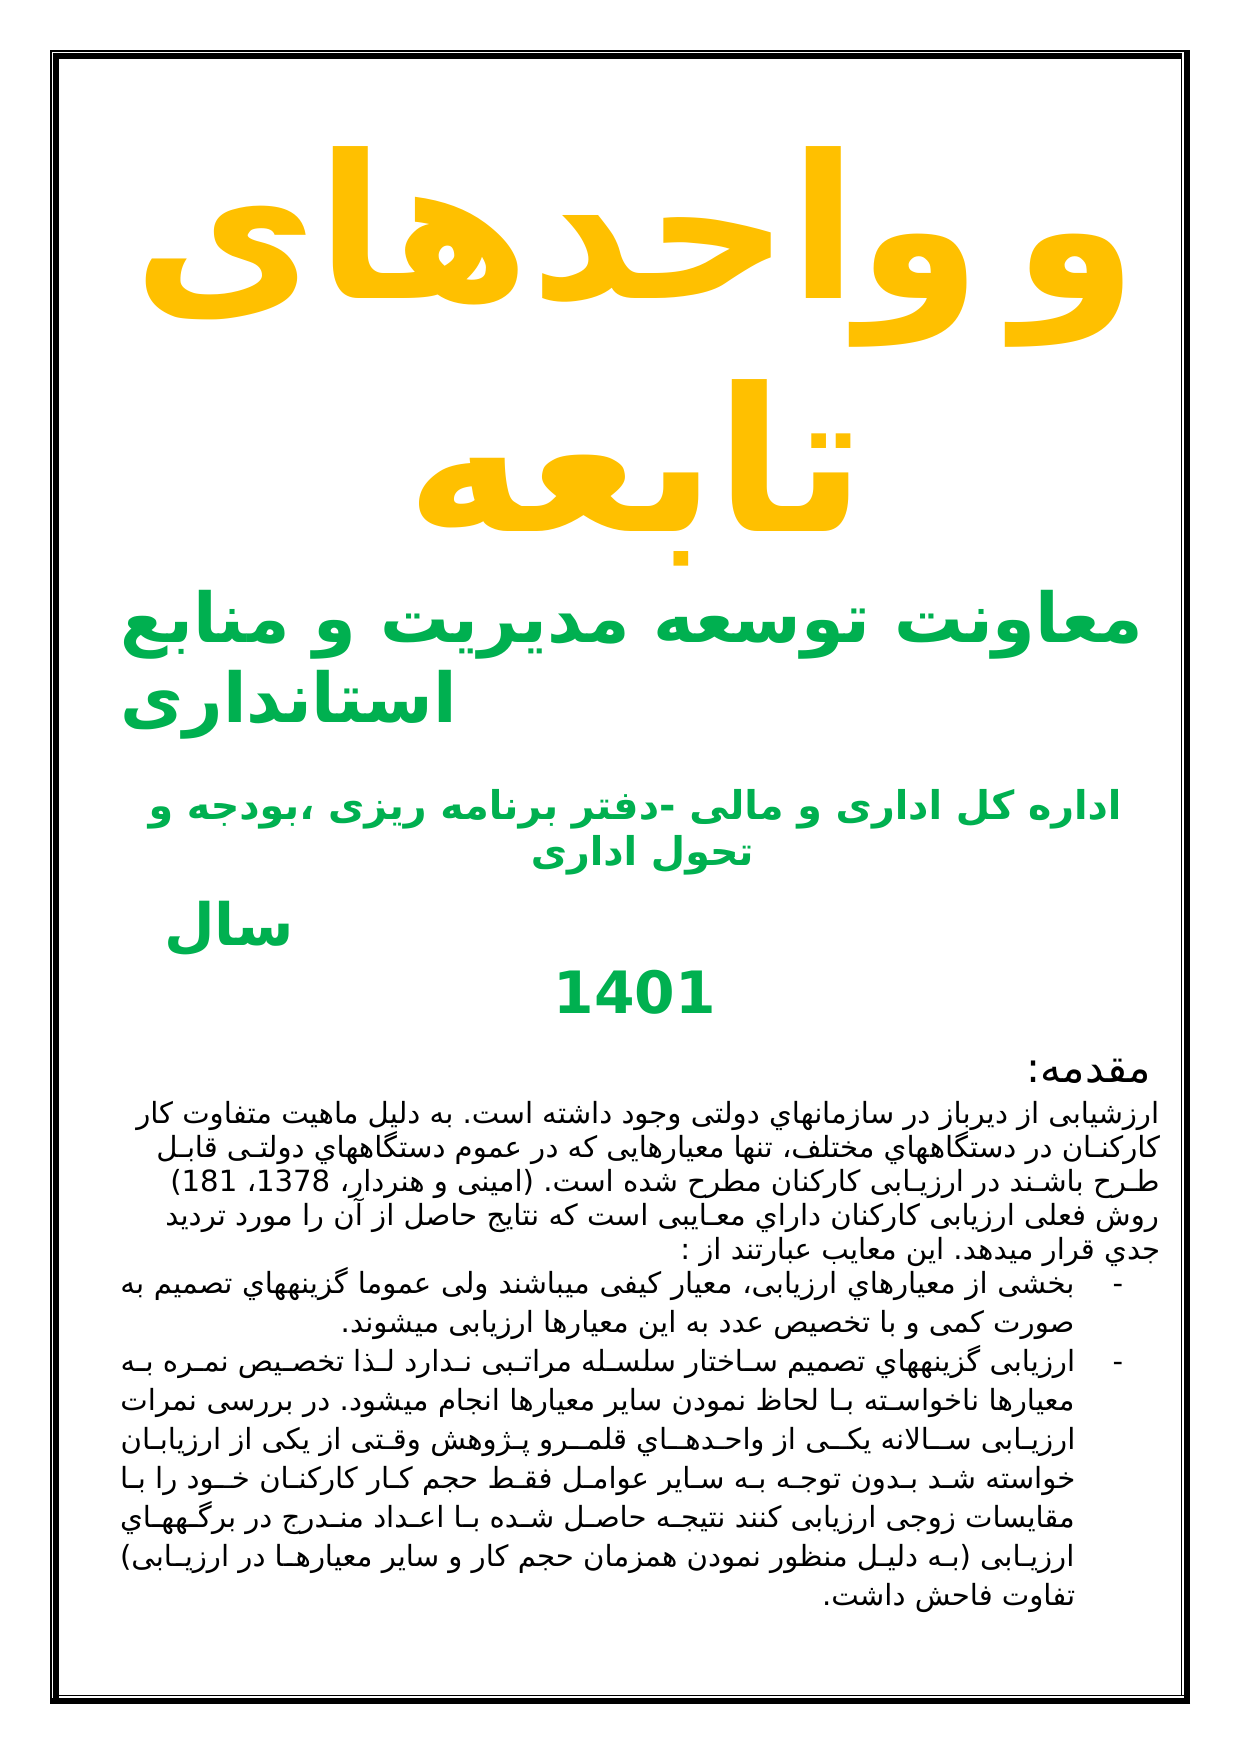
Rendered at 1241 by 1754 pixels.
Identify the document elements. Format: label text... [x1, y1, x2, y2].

text ارزشیابی از دیرباز در سازمانهاي دولتی وجود داشته است. به دلیل ماهیت متفاوت کار کارکنـان در دستگاههاي مختلف، تنها معیارهایی که در عموم دستگاههاي دولتـی قابـل طـرح باشـند در ارزیـابی کارکنان مطرح شده است. (امینی و هنردار، 1378، 181) روش فعلی ارزیابی کارکنان داراي معـایبی است که نتایج حاصل از آن را مورد تردید جدي قرار میدهد. این معایب عبارتند از : [120, 1096, 1160, 1266]
list ارزیابی گزینههاي تصمیم ساختار سلسله مراتبی ندارد لذا تخصیص نمره به معیارها ناخواسـته بـا لحاظ نمودن سایر معیارها انجام میشود. در بررسی نمرات ارزیابی سـالانه یکـی از واحـدهـاي قلمـرو پژوهش وقتی از یکی از ارزیابان خواسته شد بدون توجه به سایر عوامل فقط حجم کار کارکنان خـود را با مقایسات زوجی ارزیابی کنند نتیجه حاصل شده با اعداد مندرج در برگههاي ارزیـابی (بـه دلیـل منظور نمودن همزمان حجم کار و سایر معیارها در ارزیابی) تفاوت فاحش داشت. [120, 1344, 1113, 1612]
text سال 1401 [120, 892, 1150, 1027]
list بخشی از معیارهاي ارزیابی، معیار کیفی میباشند ولی عموما گزینههاي تصمیم به صورت کمی و با تخصیص عدد به این معیارها ارزیابی میشوند. [120, 1266, 1113, 1339]
text معاونت توسعه مدیریت و منابع استانداری [120, 578, 1150, 738]
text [120, 112, 1150, 578]
text مقدمه: [120, 1044, 1150, 1093]
text اداره کل اداری و مالی -دفتر برنامه ریزی ،بودجه و تحول اداری [120, 755, 1150, 875]
